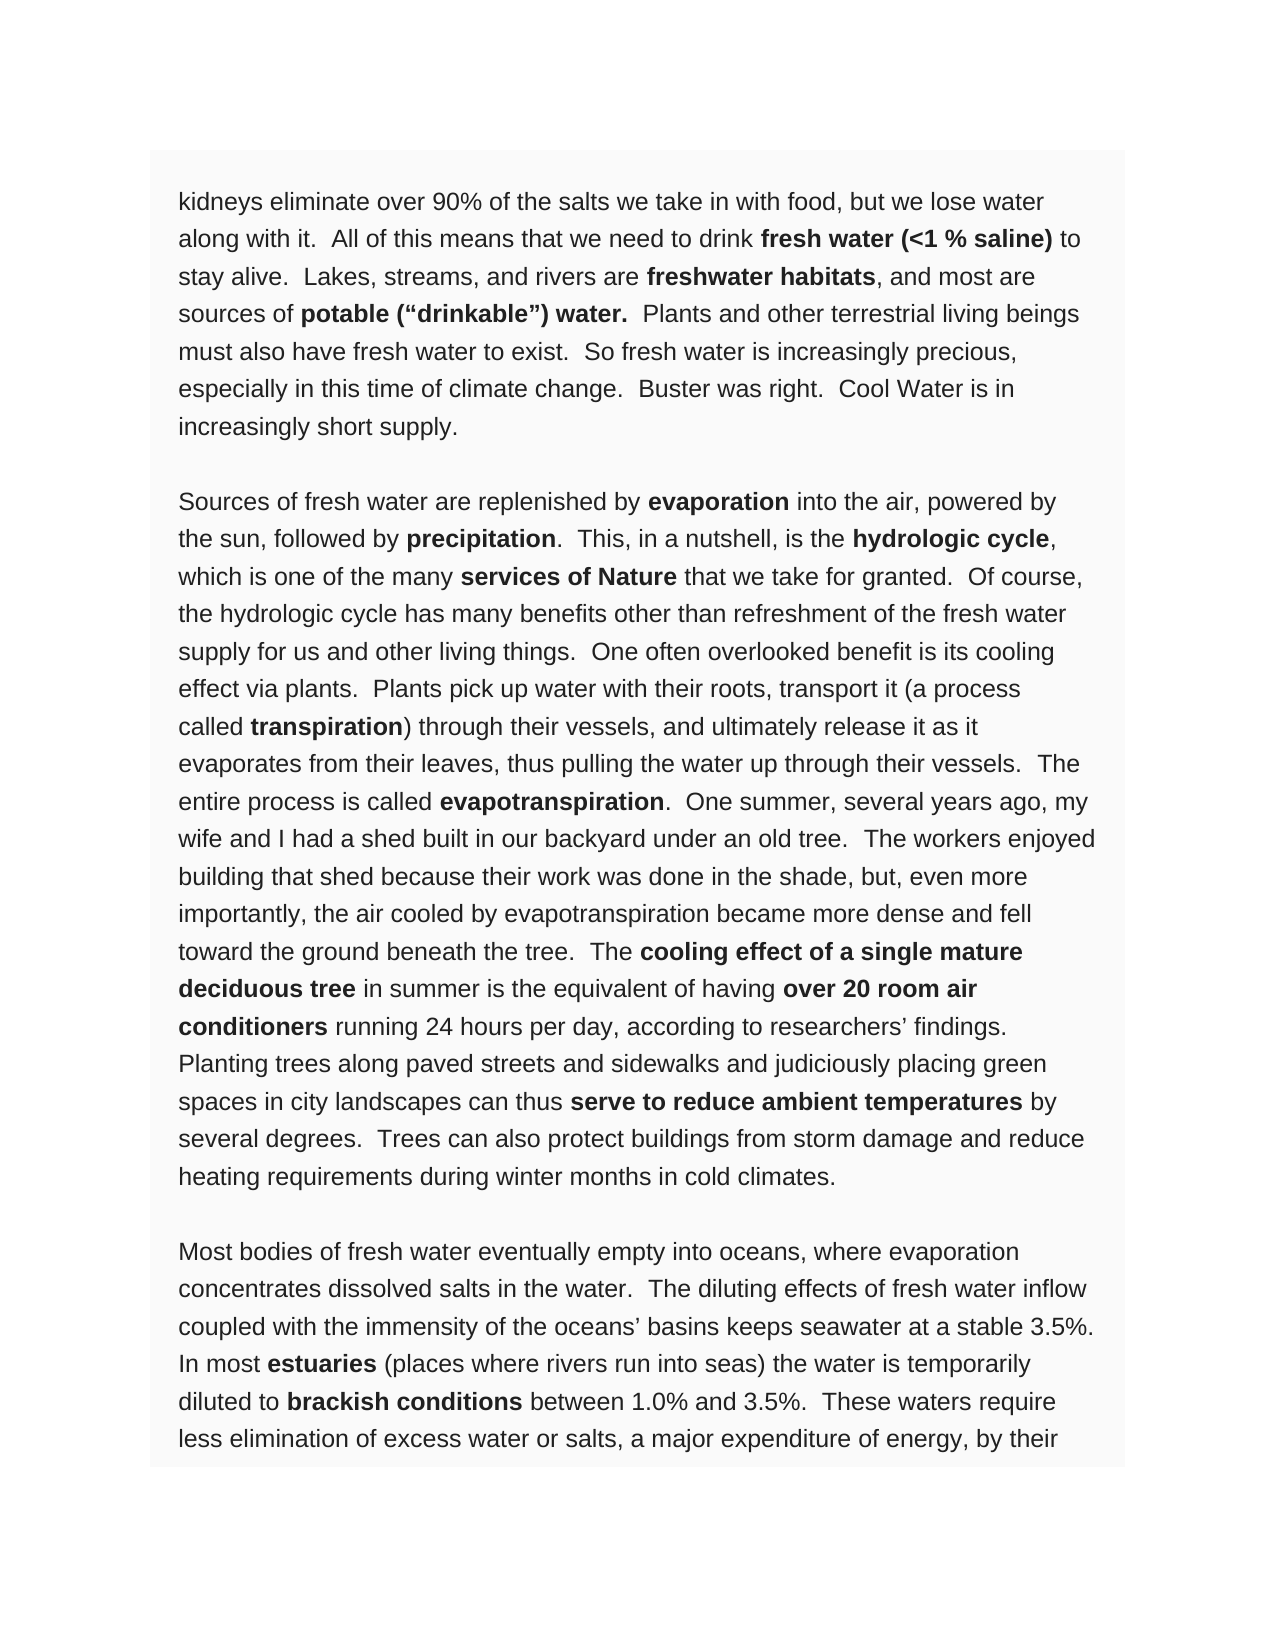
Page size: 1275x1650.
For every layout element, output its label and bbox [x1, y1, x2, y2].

table_header [150, 150, 1125, 1467]
